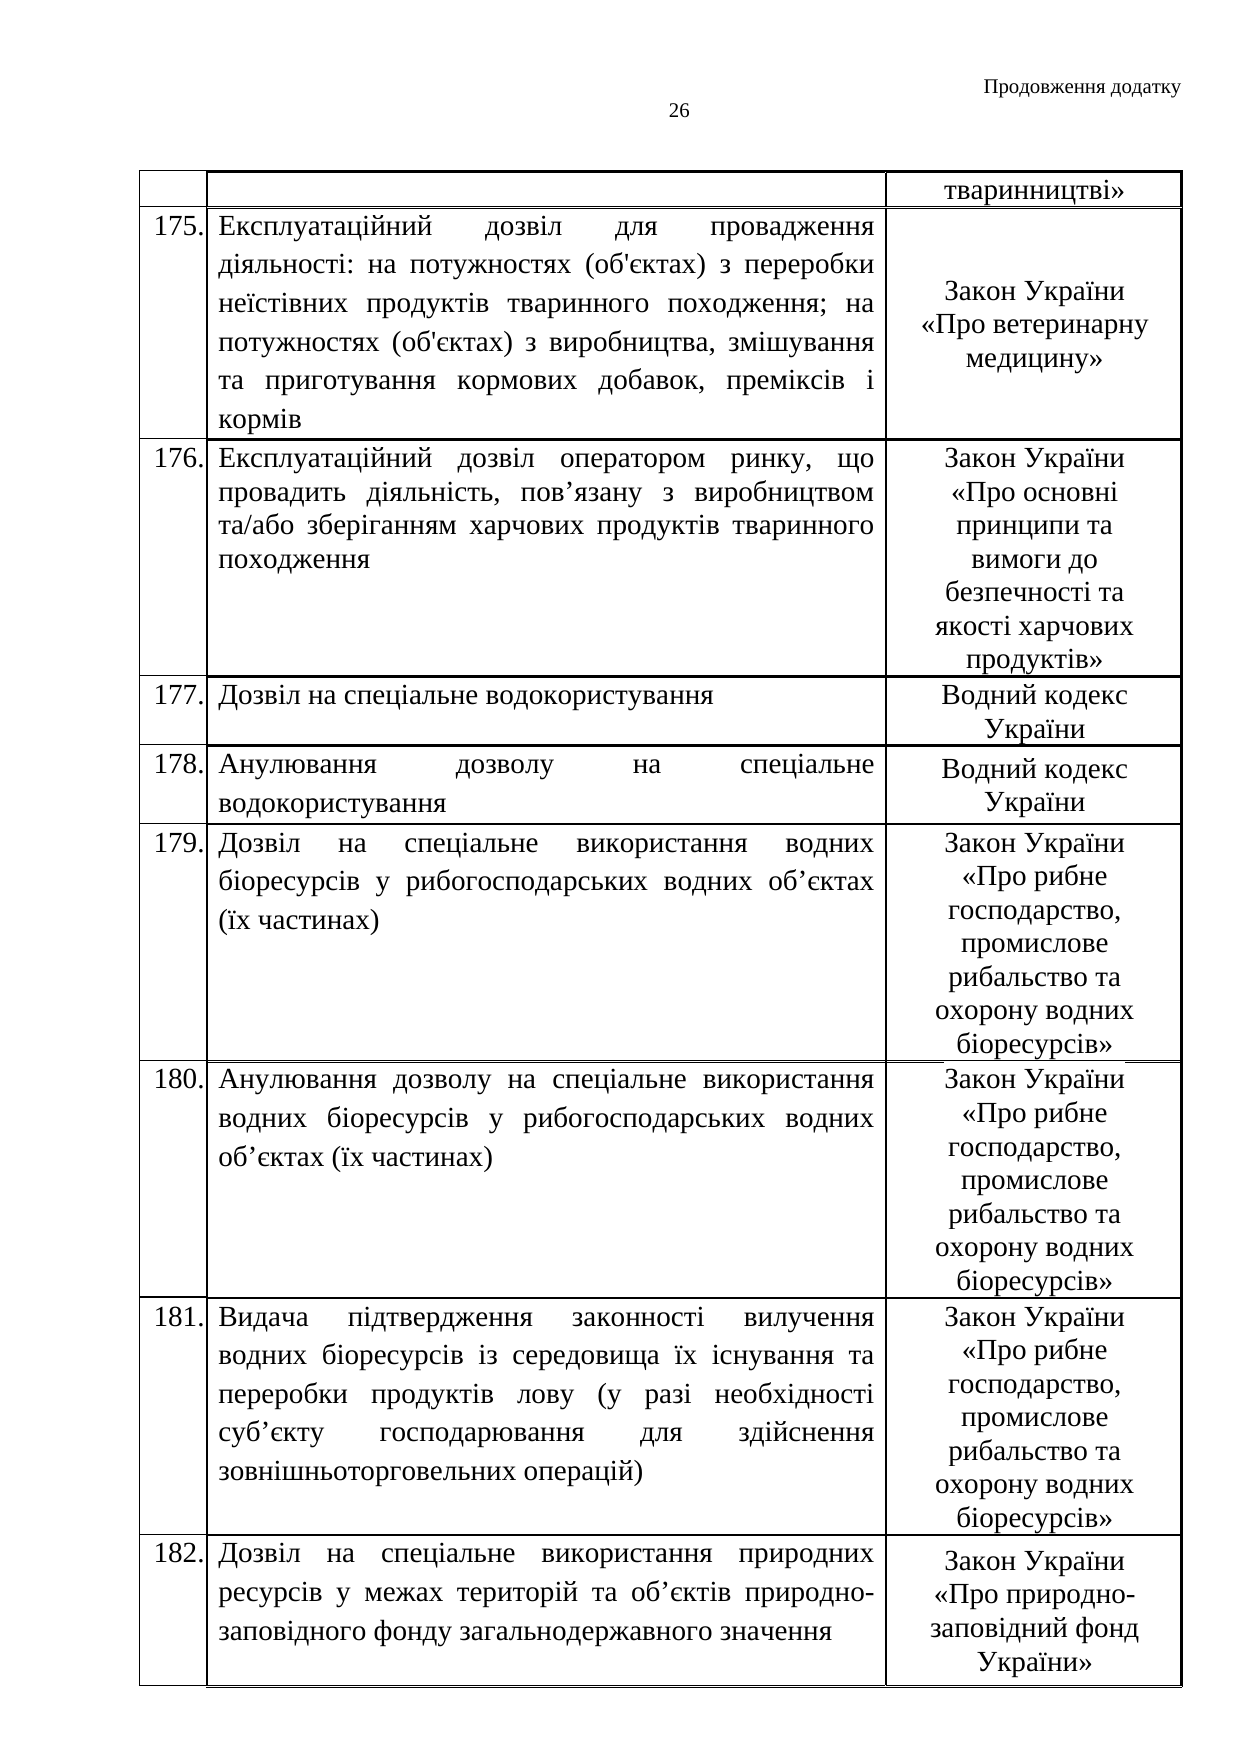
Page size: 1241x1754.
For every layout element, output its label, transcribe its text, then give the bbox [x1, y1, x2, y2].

table_cell [140, 1061, 206, 1296]
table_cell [887, 173, 1180, 206]
table_cell [140, 1298, 206, 1533]
table_cell Закон України «Про ветеринарну медицину» [887, 209, 1180, 438]
table_cell [140, 676, 206, 744]
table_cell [208, 173, 885, 206]
table_cell [140, 207, 206, 438]
table_cell [140, 439, 206, 675]
table_cell Закон України «Про рибне господарство, промислове рибальство та охорону водних біоресурсів» [1107, 1063, 1180, 1296]
table_cell [140, 824, 206, 1059]
table_cell Закон України «Про основні принципи та вимоги до безпечності та якості харчових продуктів» [887, 441, 1180, 675]
table_cell Закон України «Про рибне господарство, промислове рибальство та охорону водних біоресурсів» [887, 825, 1180, 1059]
table_cell Експлуатаційний дозвіл оператором ринку, що провадить діяльність, пов’язану з виробництвом та/або зберіганням харчових продуктів тваринного походження [208, 441, 885, 675]
table_cell Дозвіл на спеціальне водокористування [208, 678, 885, 744]
table_cell Анулювання дозволу на спеціальне використання водних біоресурсів у рибогосподарських водних об’єктах (їх частинах) [208, 1063, 885, 1296]
table_cell Водний кодекс України [887, 747, 1180, 822]
table_cell Закон України «Про природно-заповідний фонд України» [887, 1536, 1180, 1685]
table_cell Закон України «Про рибне господарство, промислове рибальство та охорону водних біоресурсів» [887, 1063, 962, 1296]
table_cell Дозвіл на спеціальне використання водних біоресурсів у рибогосподарських водних об’єктах (їх частинах) [208, 825, 885, 1059]
table_cell Водний кодекс України [887, 678, 1180, 744]
table_cell Анулювання дозволу на спеціальне водокористування [208, 747, 885, 822]
table_cell Закон України «Про рибне господарство, промислове рибальство та охорону водних біоресурсів» [887, 1299, 962, 1533]
table_cell Експлуатаційний дозвіл для провадження діяльності: на потужностях (об'єктах) з переробки неїстівних продуктів тваринного походження; на потужностях (об'єктах) з виробництва, змішування та приготування кормових добавок, преміксів і кормів [208, 209, 885, 438]
table_cell [140, 1535, 206, 1685]
table_cell Видача підтвердження законності вилучення водних біоресурсів із середовища їх існування та переробки продуктів лову (у разі необхідності суб’єкту господарювання для здійснення зовнішньоторговельних операцій) [208, 1299, 885, 1533]
table_cell Закон України «Про рибне господарство, промислове рибальство та охорону водних біоресурсів» [1107, 1299, 1180, 1533]
table_cell [140, 171, 206, 206]
table_cell [140, 745, 206, 822]
table_cell Дозвіл на спеціальне використання природних ресурсів у межах територій та об’єктів природно-заповідного фонду загальнодержавного значення [208, 1536, 885, 1685]
